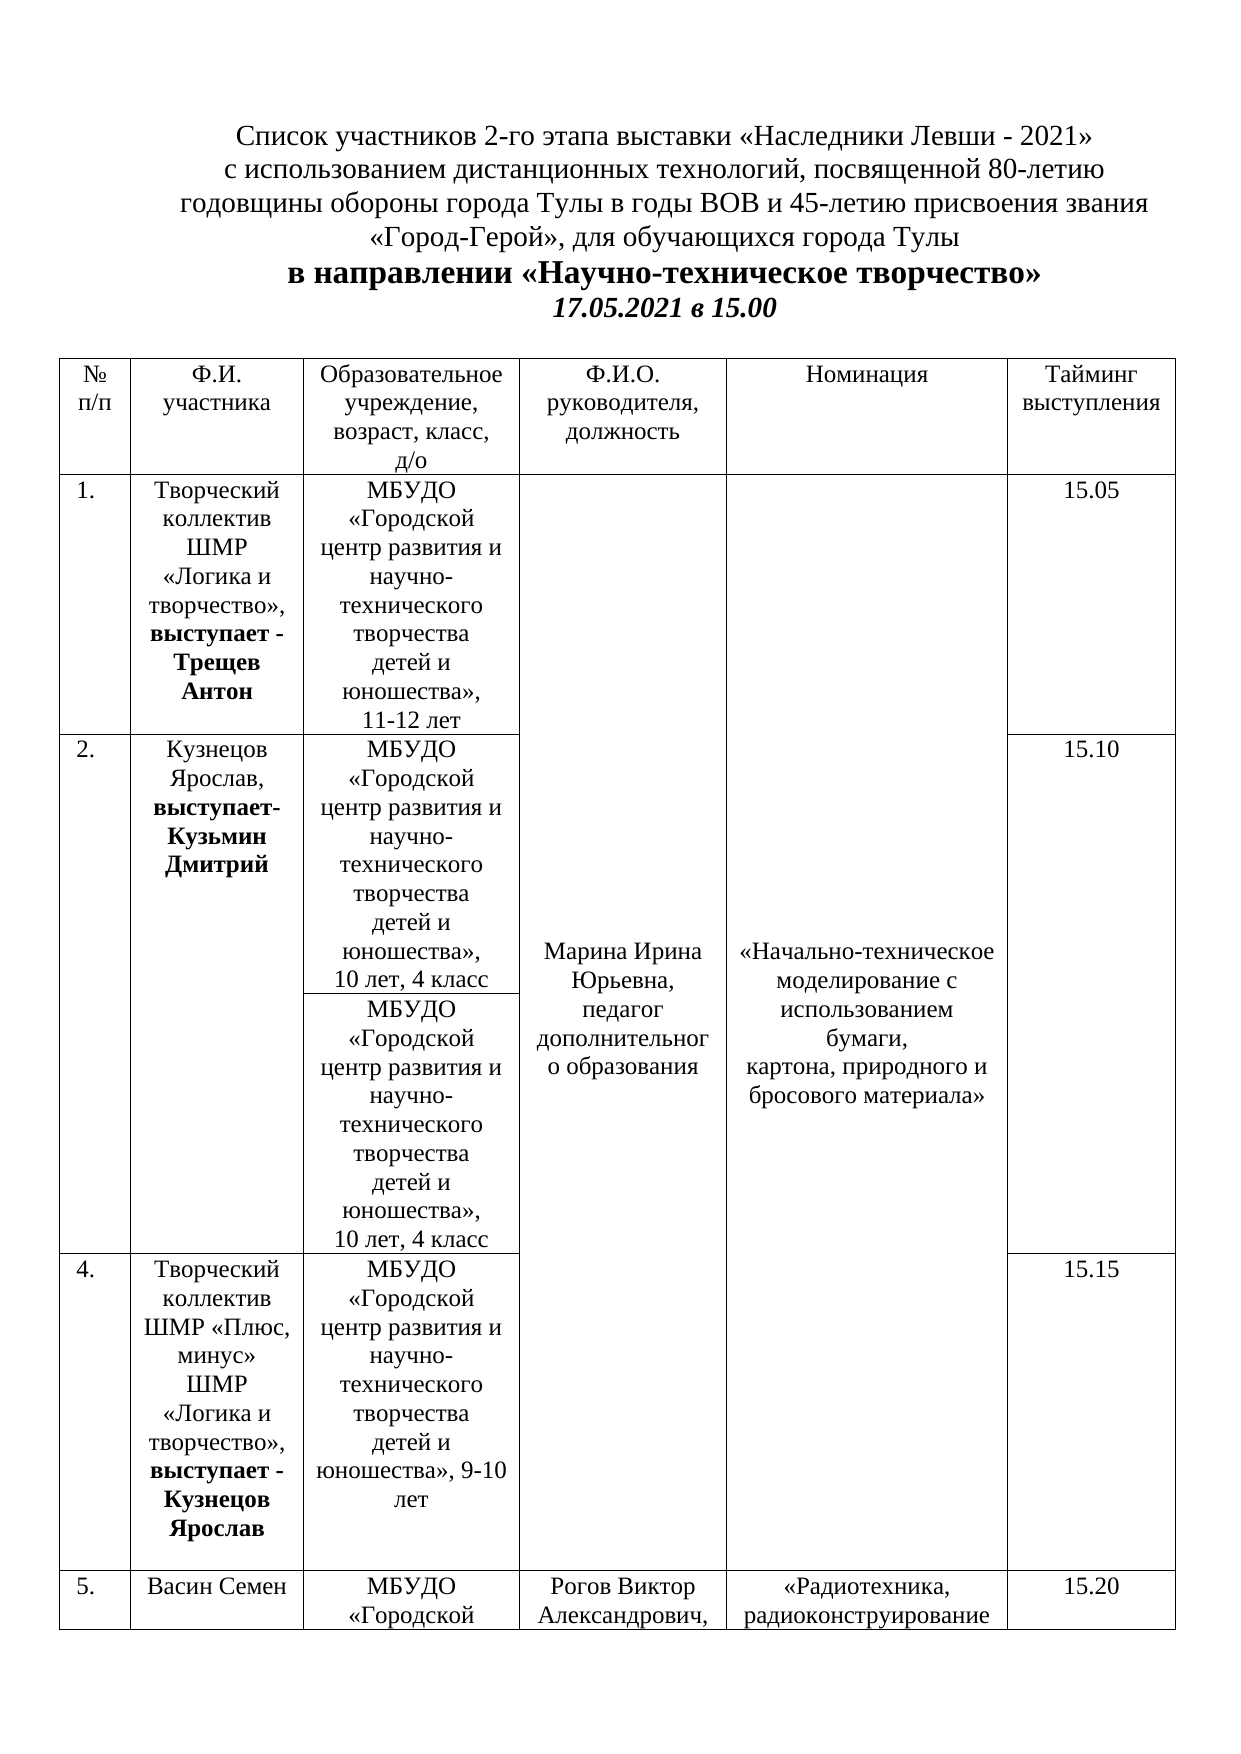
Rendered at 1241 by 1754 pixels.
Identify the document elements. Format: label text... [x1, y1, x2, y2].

table_cell 15.10 [1008, 735, 1175, 1253]
table_header Ф.И. участника [131, 359, 303, 474]
table_header № п/п [60, 359, 130, 474]
table_cell МБУДО «Городской центр развития и научно-технического творчества детей и юношества», 10 лет, 4 класс [304, 735, 519, 993]
table_cell Кузнецов Ярослав, выступает- Кузьмин Дмитрий [131, 735, 303, 1253]
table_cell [727, 1571, 1007, 1629]
table_cell МБУДО «Городской центр развития и научно-технического творчества детей и юношества», 10 лет, 4 класс [304, 994, 519, 1253]
table_cell МБУДО «Городской центр развития и научно-технического творчества детей и юношества», 9-10 лет [304, 1254, 519, 1570]
text 17.05.2021 в 15.00 [177, 291, 1152, 324]
table_cell «Начально-техническое моделирование с использованием бумаги, картона, природного и бросового материала» [727, 475, 1007, 1570]
table_cell Творческий коллектив ШМР «Плюс, минус» ШМР «Логика и творчество», выступает -Кузнецов Ярослав [131, 1254, 303, 1570]
table_cell [60, 1254, 130, 1570]
table_cell [60, 1571, 130, 1629]
table_cell [60, 475, 130, 733]
table_header Номинация [727, 359, 1007, 474]
table_cell [60, 735, 130, 1253]
table_cell Марина Ирина Юрьевна, педагог дополнительного образования [520, 475, 726, 1570]
table_cell МБУДО «Городской центр развития и научно-технического творчества детей и юношества», 11-12 лет [304, 475, 519, 733]
text в направлении «Научно-техническое творчество» [177, 252, 1152, 291]
table_cell Творческий коллектив ШМР «Логика и творчество», выступает - Трещев Антон [131, 475, 303, 733]
table_cell 15.20 [1008, 1571, 1175, 1629]
table_cell 15.15 [1008, 1254, 1175, 1570]
table_header Образовательное учреждение, возраст, класс, д/о [304, 359, 519, 474]
table_cell Васин Семен [131, 1571, 303, 1629]
table_header Тайминг выступления [1008, 359, 1175, 474]
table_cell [520, 1571, 726, 1629]
table_header Ф.И.О. руководителя, должность [520, 359, 726, 474]
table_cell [304, 1571, 519, 1629]
table_cell 15.05 [1008, 475, 1175, 733]
text Список участников 2-го этапа выставки «Наследники Левши - 2021» с использованием дистанционных технологий, посвященной 80-летию годовщины обороны города Тулы в годы ВОВ и 45-летию присвоения звания «Город-Герой», для обучающихся города Тулы [177, 118, 1152, 252]
